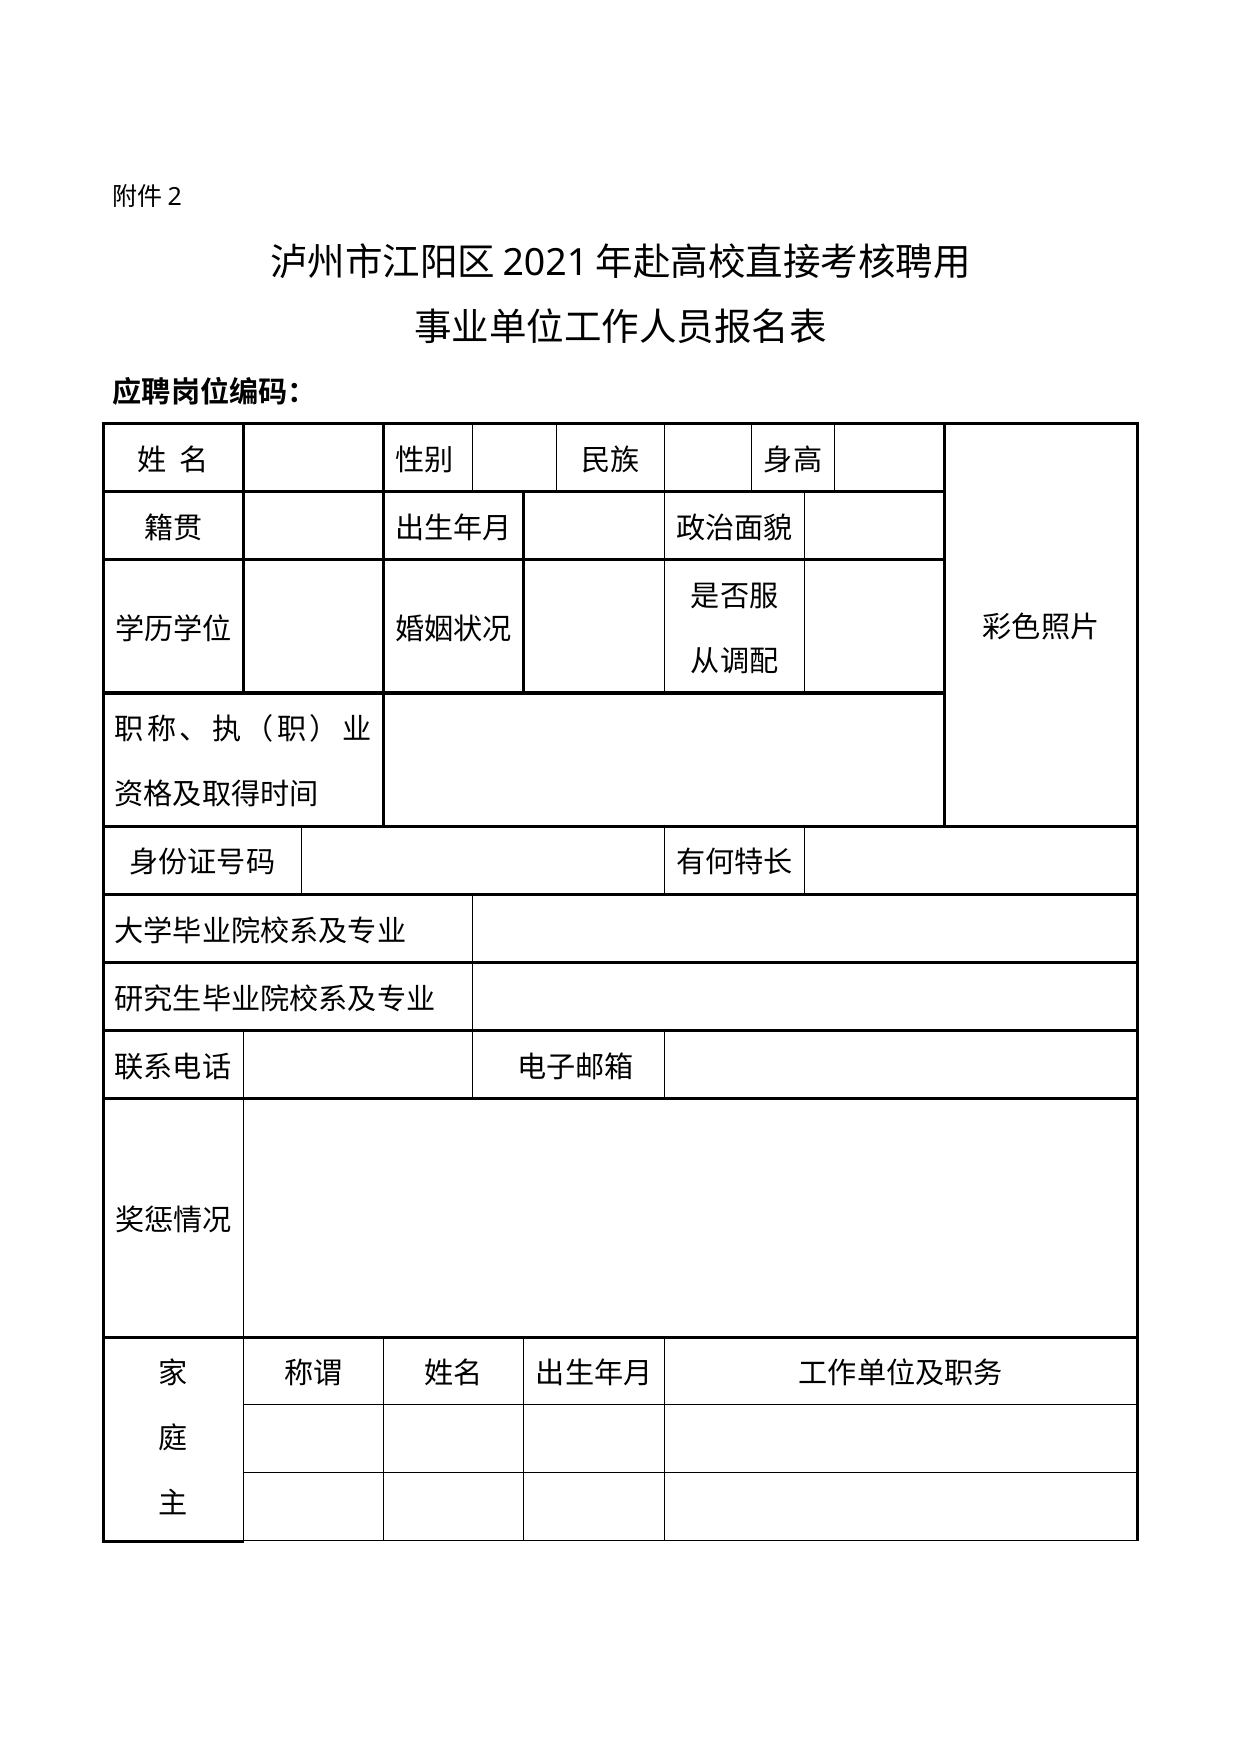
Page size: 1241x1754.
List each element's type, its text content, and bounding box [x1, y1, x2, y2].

table_cell 奖惩情况 [105, 1100, 243, 1336]
text 应聘岗位编码： [112, 357, 1128, 422]
text 泸州市江阳区2021年赴高校直接考核聘用 [112, 227, 1128, 292]
table_cell [525, 561, 664, 691]
table_header [835, 425, 943, 490]
table_cell [473, 896, 1136, 961]
table_cell 学历学位 [105, 561, 242, 691]
table_cell [665, 1405, 1136, 1472]
table_cell 出生年月 [524, 1339, 664, 1404]
table_cell [244, 1473, 383, 1540]
table_cell 是否服 从调配 [665, 561, 804, 691]
table_cell [524, 1405, 664, 1472]
table_cell 职称、执（职）业资格及取得时间 [105, 695, 382, 824]
table_cell 籍贯 [105, 493, 242, 558]
table_cell 出生年月 [385, 493, 522, 558]
table_header 姓 名 [105, 425, 242, 490]
table_cell 称谓 [244, 1339, 383, 1404]
table_cell [385, 695, 943, 824]
table_cell [525, 493, 664, 558]
table_cell [244, 1032, 472, 1097]
table_header 民族 [557, 425, 664, 490]
table_header 彩色照片 [946, 425, 1136, 824]
table_cell [244, 1100, 1136, 1336]
table_cell [302, 828, 664, 893]
table_cell 电子邮箱 [473, 1032, 664, 1097]
table_cell 政治面貌 [665, 493, 804, 558]
table_header 身高 [752, 425, 834, 490]
table_cell 联系电话 [105, 1032, 243, 1097]
table_cell [245, 493, 382, 558]
table_cell [524, 1473, 664, 1540]
table_cell 姓名 [384, 1339, 523, 1404]
table_cell [805, 561, 943, 691]
table_header [245, 425, 382, 490]
table_cell [384, 1405, 523, 1472]
table_cell [245, 561, 382, 691]
table_cell [244, 1405, 383, 1472]
table_cell 大学毕业院校系及专业 [105, 896, 472, 961]
table_cell 家 庭 主 要 成 员 [105, 1339, 243, 1540]
text 附件2 [112, 162, 1128, 227]
table_header 性别 [385, 425, 472, 490]
table_cell 研究生毕业院校系及专业 [105, 964, 472, 1029]
table_cell [805, 493, 943, 558]
table_cell [665, 1473, 1136, 1540]
text 事业单位工作人员报名表 [112, 292, 1128, 357]
table_header [665, 425, 751, 490]
table_cell [473, 964, 1136, 1029]
table_cell [805, 828, 1136, 893]
table_cell 工作单位及职务 [665, 1339, 1136, 1404]
table_cell 婚姻状况 [385, 561, 522, 691]
table_cell 有何特长 [665, 828, 804, 893]
table_header [473, 425, 556, 490]
table_cell [384, 1473, 523, 1540]
table_cell 身份证号码 [105, 828, 301, 893]
table_cell [665, 1032, 1136, 1097]
